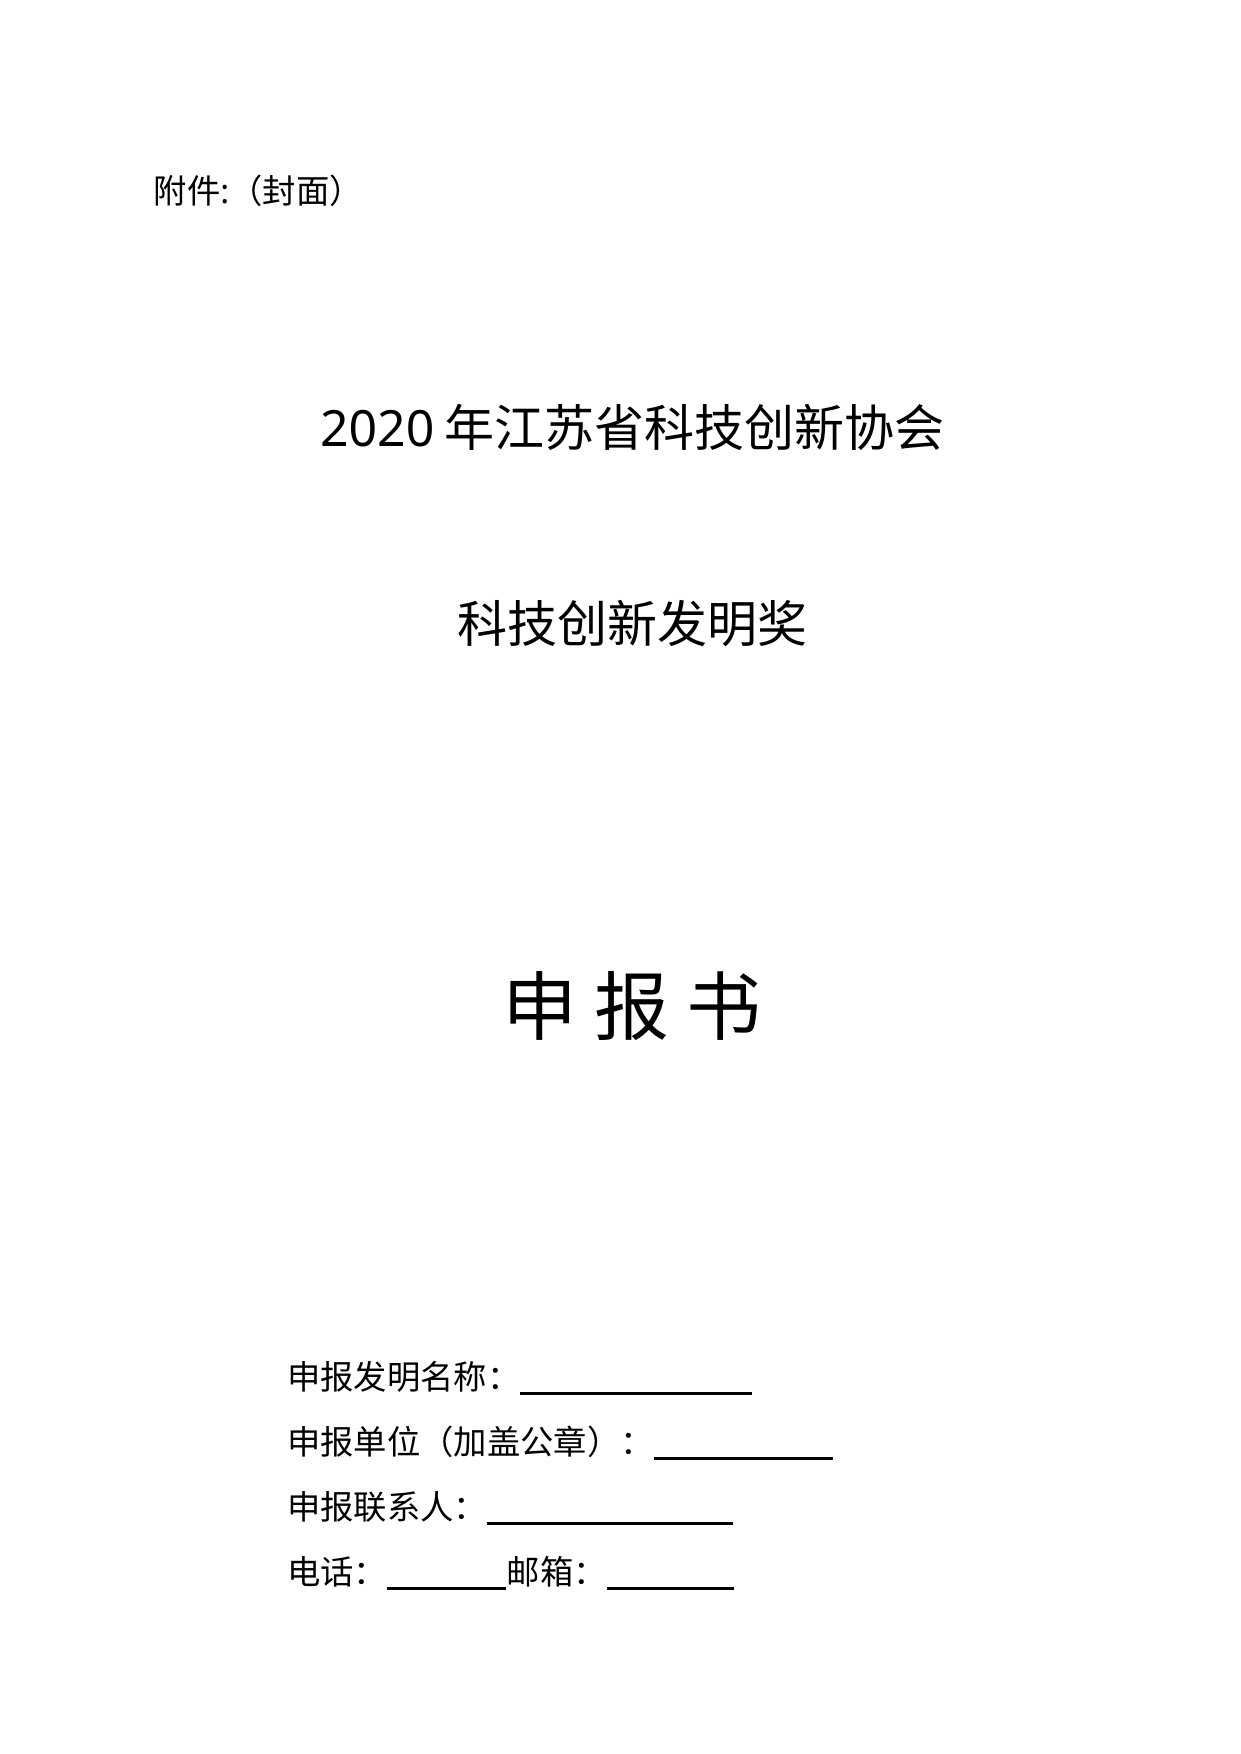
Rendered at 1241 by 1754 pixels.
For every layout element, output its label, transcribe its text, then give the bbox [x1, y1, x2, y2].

text 电话： 邮箱： [153, 1538, 1110, 1603]
title 科技创新发明奖 [153, 572, 1110, 669]
text 申 报 书 [153, 937, 1110, 1067]
text 申报单位（加盖公章）： [153, 1408, 1110, 1473]
text 附件:（封面） [153, 156, 1110, 221]
title 2020年江苏省科技创新协会 [153, 376, 1110, 474]
text 申报发明名称： [153, 1343, 1110, 1408]
text 申报联系人： [153, 1473, 1110, 1538]
